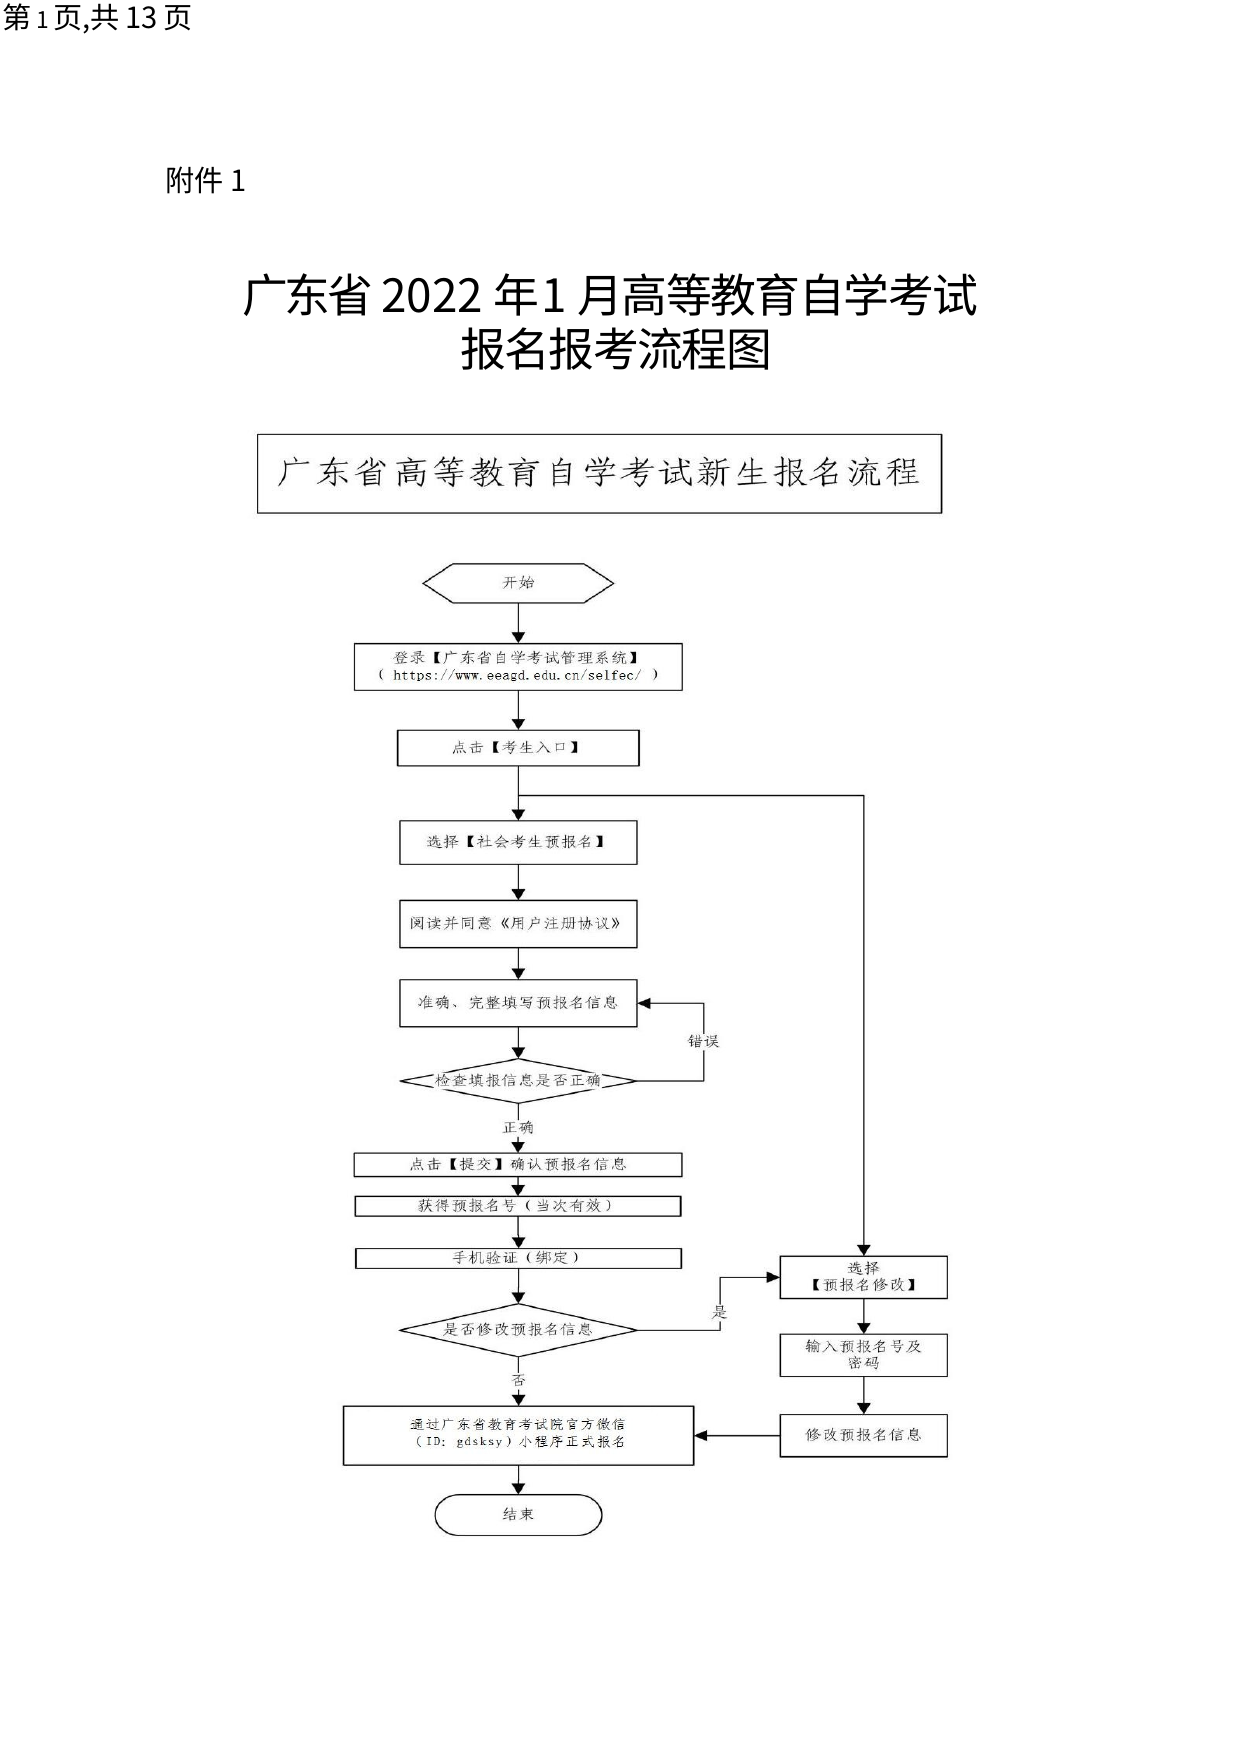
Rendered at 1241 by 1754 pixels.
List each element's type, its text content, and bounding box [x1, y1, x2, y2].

picture [247, 430, 954, 1542]
subtitle 广东省 2022 年 1 月高等教育自学考试报名报考流程图 [242, 267, 998, 380]
text 附件 1 [165, 157, 1155, 200]
